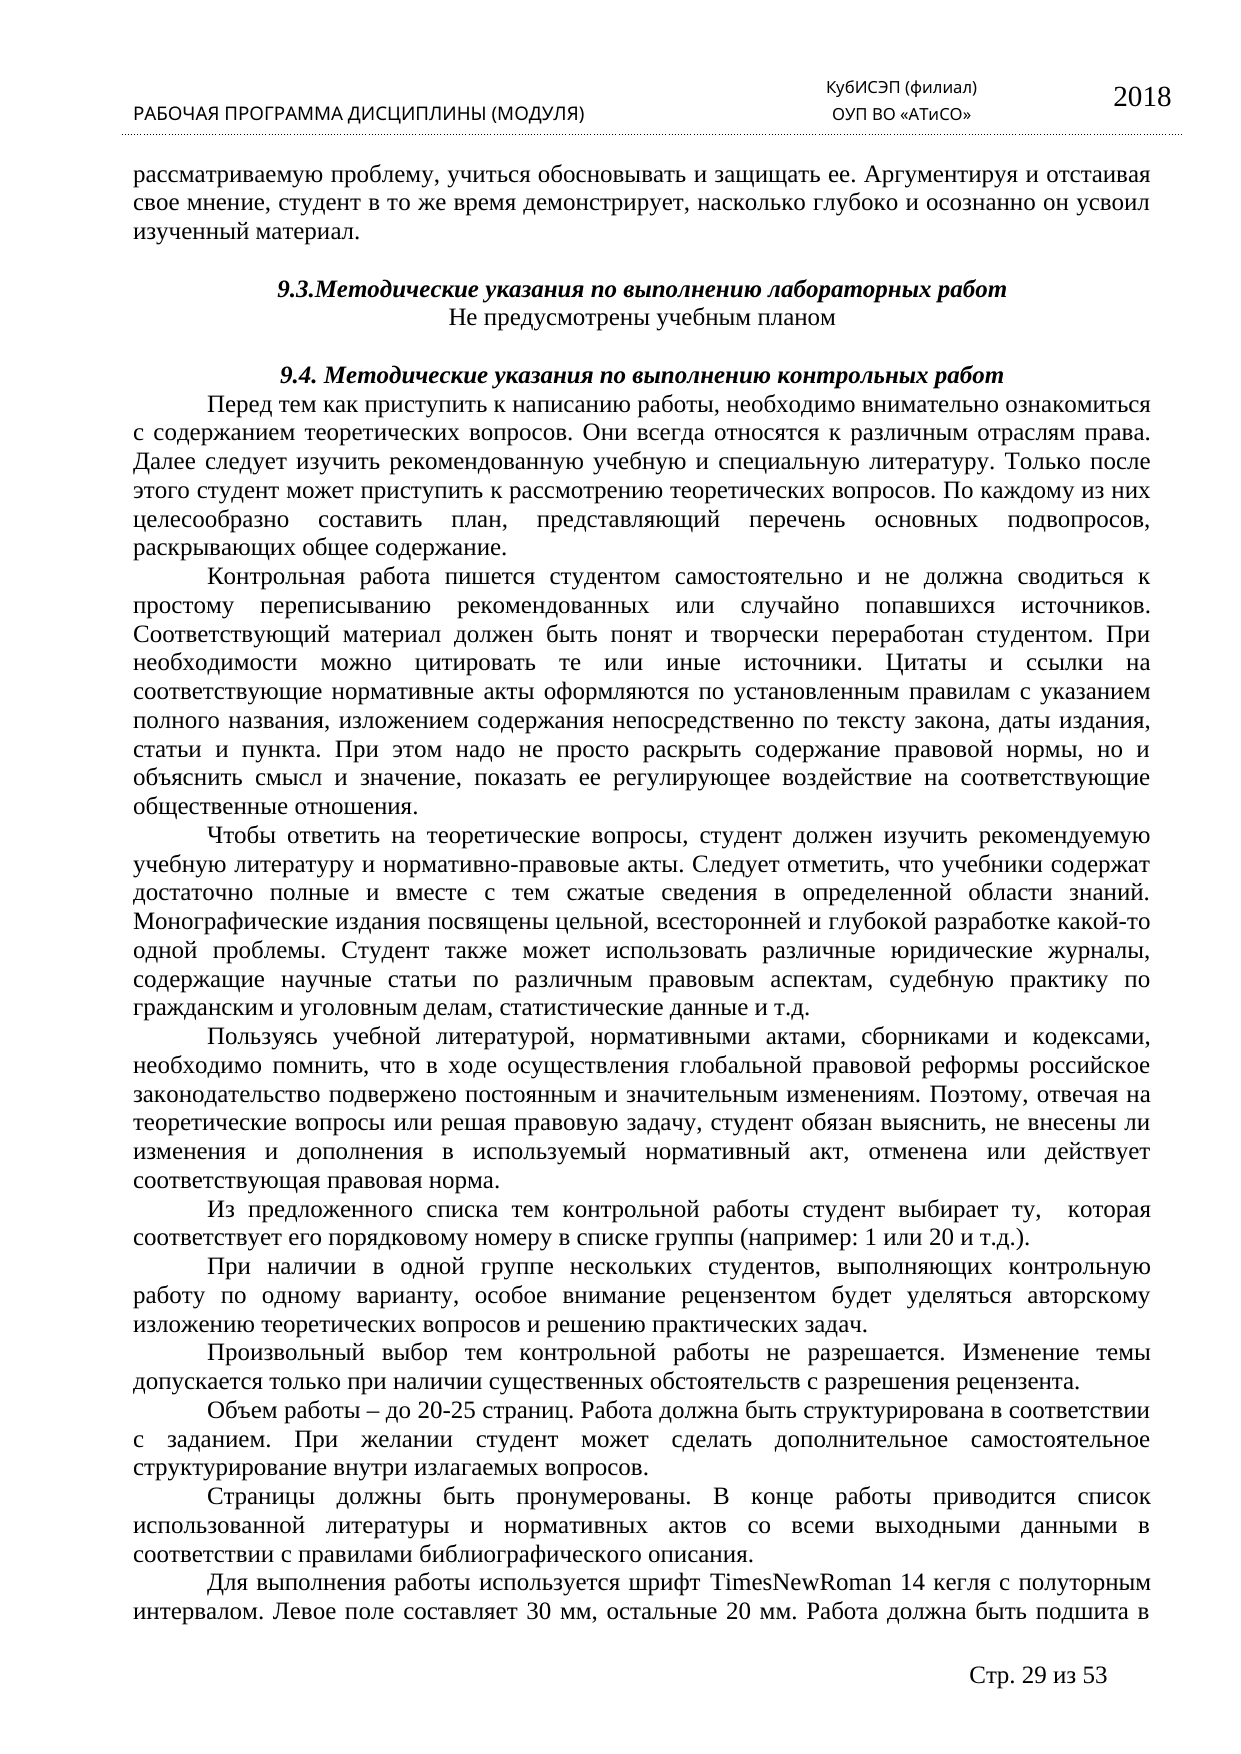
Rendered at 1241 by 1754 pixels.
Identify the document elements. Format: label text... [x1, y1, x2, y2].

text Произвольный выбор тем контрольной работы не разрешается. Изменение темы допускается только при наличии существенных обстоятельств с разрешения рецензента. [133, 1337, 1152, 1395]
text Перед тем как приступить к написанию работы, необходимо внимательно ознакомиться с содержанием теоретических вопросов. Они всегда относятся к различным отраслям права. Далее следует изучить рекомендованную учебную и специальную литературу. Только после этого студент может приступить к рассмотрению теоретических вопросов. По каждому из них целесообразно составить план, представляющий перечень основных подвопросов, раскрывающих общее содержание. [133, 389, 1152, 561]
text Контрольная работа пишется студентом самостоятельно и не должна сводиться к простому переписыванию рекомендованных или случайно попавшихся источников. Соответствующий материал должен быть понят и творчески переработан студентом. При необходимости можно цитировать те или иные источники. Цитаты и ссылки на соответствующие нормативные акты оформляются по установленным правилам с указанием полного названия, изложением содержания непосредственно по тексту закона, даты издания, статьи и пункта. При этом надо не просто раскрыть содержание правовой нормы, но и объяснить смысл и значение, показать ее регулирующее воздействие на соответствующие общественные отношения. [133, 561, 1152, 820]
text Объем работы – до 20-25 страниц. Работа должна быть структурирована в соответствии с заданием. При желании студент может сделать дополнительное самостоятельное структурирование внутри излагаемых вопросов. [133, 1395, 1152, 1481]
text 9.3.Методические указания по выполнению лабораторных работ [133, 274, 1152, 302]
text Чтобы ответить на теоретические вопросы, студент должен изучить рекомендуемую учебную литературу и нормативно-правовые акты. Следует отметить, что учебники содержат достаточно полные и вместе с тем сжатые сведения в определенной области знаний. Монографические издания посвящены цельной, всесторонней и глубокой разработке какой-то одной проблемы. Студент также может использовать различные юридические журналы, содержащие научные статьи по различным правовым аспектам, судебную практику по гражданским и уголовным делам, статистические данные и т.д. [133, 820, 1152, 1021]
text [133, 159, 1152, 245]
text Из предложенного списка тем контрольной работы студент выбирает ту, которая соответствует его порядковому номеру в списке группы (например: 1 или 20 и т.д.). [133, 1194, 1152, 1251]
text Пользуясь учебной литературой, нормативными актами, сборниками и кодексами, необходимо помнить, что в ходе осуществления глобальной правовой реформы российское законодательство подвержено постоянным и значительным изменениям. Поэтому, отвечая на теоретические вопросы или решая правовую задачу, студент обязан выяснить, не внесены ли изменения и дополнения в используемый нормативный акт, отменена или действует соответствующая правовая норма. [133, 1021, 1152, 1194]
text 9.4. Методические указания по выполнению контрольных работ [133, 360, 1152, 389]
text При наличии в одной группе нескольких студентов, выполняющих контрольную работу по одному варианту, особое внимание рецензентом будет уделяться авторскому изложению теоретических вопросов и решению практических задач. [133, 1251, 1152, 1337]
text Страницы должны быть пронумерованы. В конце работы приводится список использованной литературы и нормативных актов со всеми выходными данными в соответствии с правилами библиографического описания. [133, 1481, 1152, 1567]
text Не предусмотрены учебным планом [133, 302, 1152, 331]
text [133, 1567, 1152, 1625]
